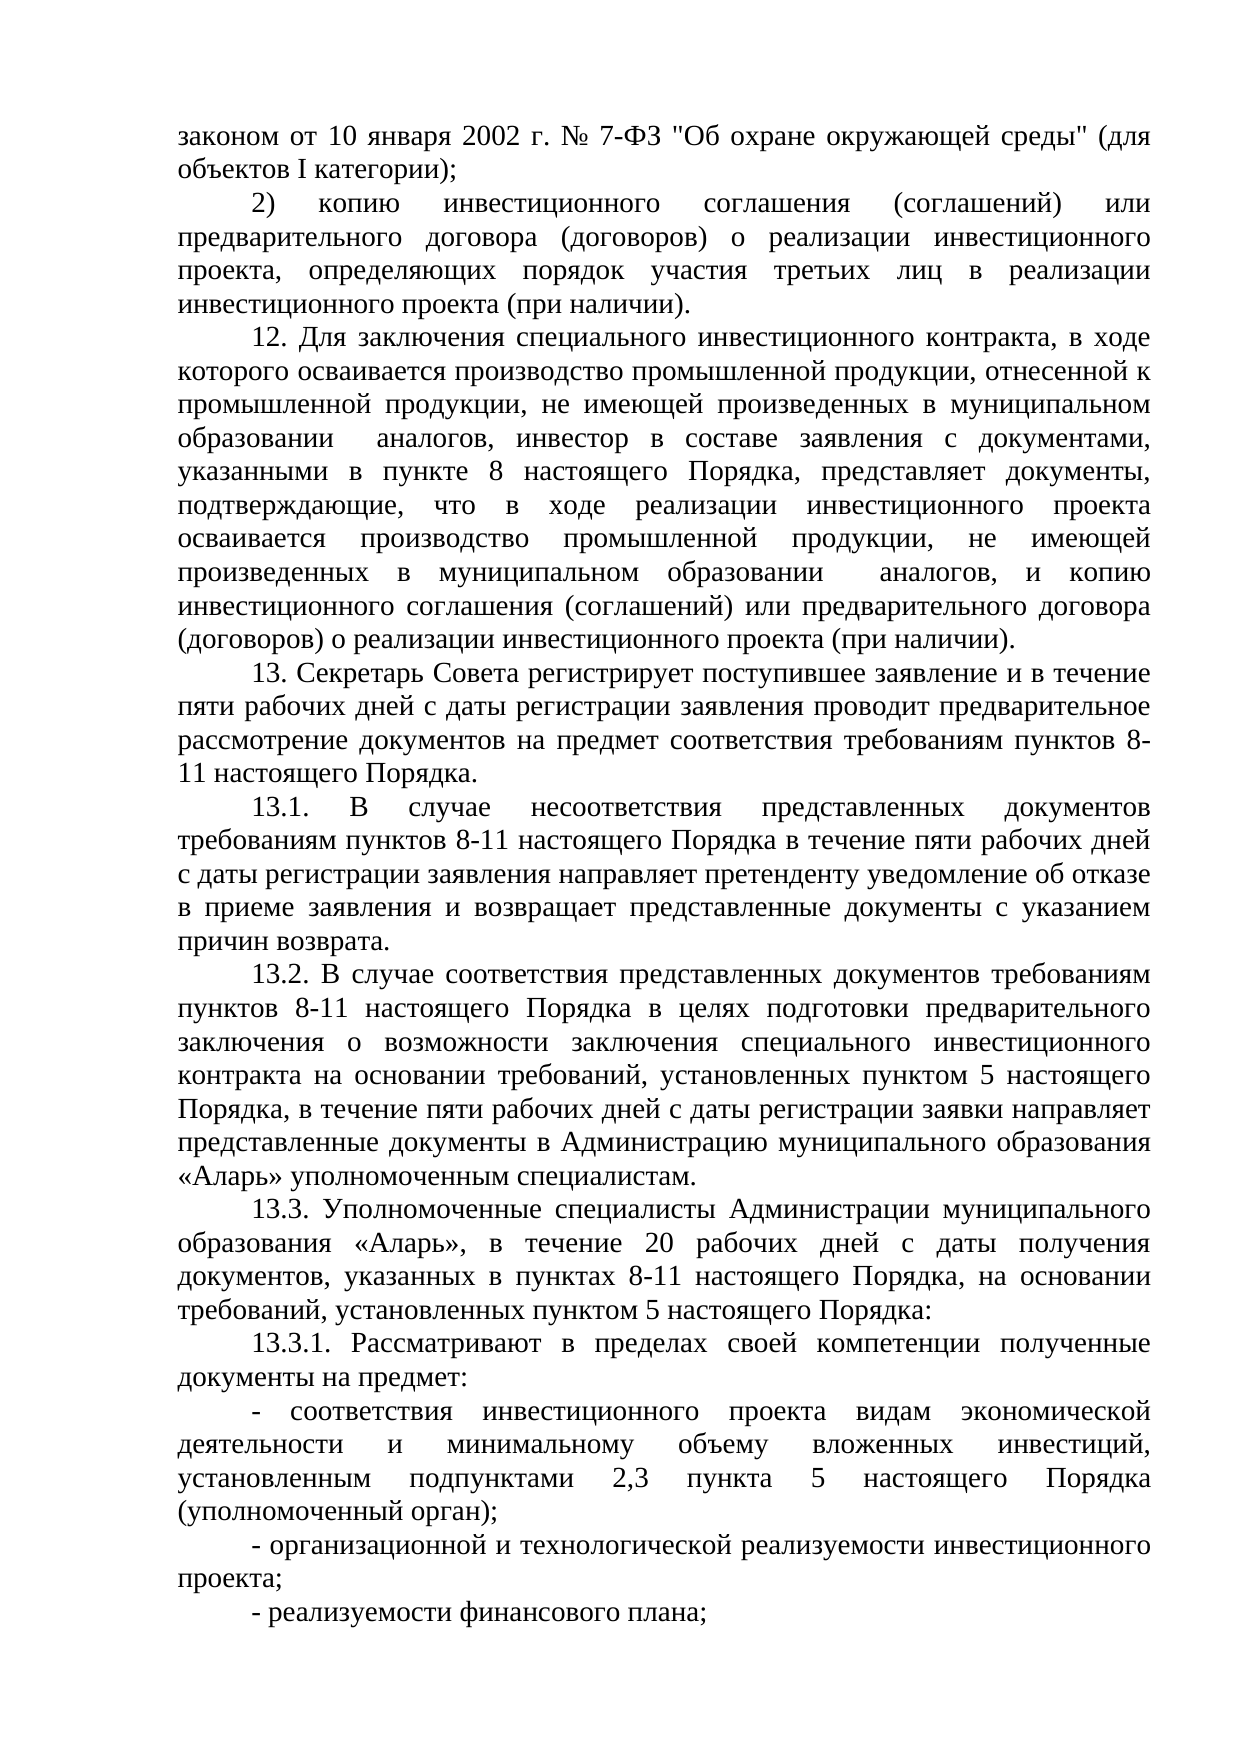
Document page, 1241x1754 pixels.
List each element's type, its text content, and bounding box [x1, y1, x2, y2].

text 12. Для заключения специального инвестиционного контракта, в ходе которого осваивается производство промышленной продукции, отнесенной к промышленной продукции, не имеющей произведенных в муниципальном образовании аналогов, инвестор в составе заявления с документами, указанными в пункте 8 настоящего Порядка, представляет документы, подтверждающие, что в ходе реализации инвестиционного проекта осваивается производство промышленной продукции, не имеющей произведенных в муниципальном образовании аналогов, и копию инвестиционного соглашения (соглашений) или предварительного договора (договоров) о реализации инвестиционного проекта (при наличии). [177, 319, 1152, 655]
text - реализуемости финансового плана; [177, 1594, 1152, 1627]
text - организационной и технологической реализуемости инвестиционного проекта; [177, 1527, 1152, 1594]
text 2) копию инвестиционного соглашения (соглашений) или предварительного договора (договоров) о реализации инвестиционного проекта, определяющих порядок участия третьих лиц в реализации инвестиционного проекта (при наличии). [177, 185, 1152, 319]
text 13.1. В случае несоответствия представленных документов требованиям пунктов 8-11 настоящего Порядка в течение пяти рабочих дней с даты регистрации заявления направляет претенденту уведомление об отказе в приеме заявления и возвращает представленные документы с указанием причин возврата. [177, 789, 1152, 957]
text 13.3. Уполномоченные специалисты Администрации муниципального образования «Аларь», в течение 20 рабочих дней с даты получения документов, указанных в пунктах 8-11 настоящего Порядка, на основании требований, установленных пунктом 5 настоящего Порядка: [177, 1191, 1152, 1326]
text 13. Секретарь Совета регистрирует поступившее заявление и в течение пяти рабочих дней с даты регистрации заявления проводит предварительное рассмотрение документов на предмет соответствия требованиям пунктов 8-11 настоящего Порядка. [177, 655, 1152, 789]
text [177, 118, 1152, 185]
text - соответствия инвестиционного проекта видам экономической деятельности и минимальному объему вложенных инвестиций, установленным подпунктами 2,3 пункта 5 настоящего Порядка (уполномоченный орган); [177, 1393, 1152, 1527]
text 13.2. В случае соответствия представленных документов требованиям пунктов 8-11 настоящего Порядка в целях подготовки предварительного заключения о возможности заключения специального инвестиционного контракта на основании требований, установленных пунктом 5 настоящего Порядка, в течение пяти рабочих дней с даты регистрации заявки направляет представленные документы в Администрацию муниципального образования «Аларь» уполномоченным специалистам. [177, 957, 1152, 1191]
text 13.3.1. Рассматривают в пределах своей компетенции полученные документы на предмет: [177, 1326, 1152, 1393]
